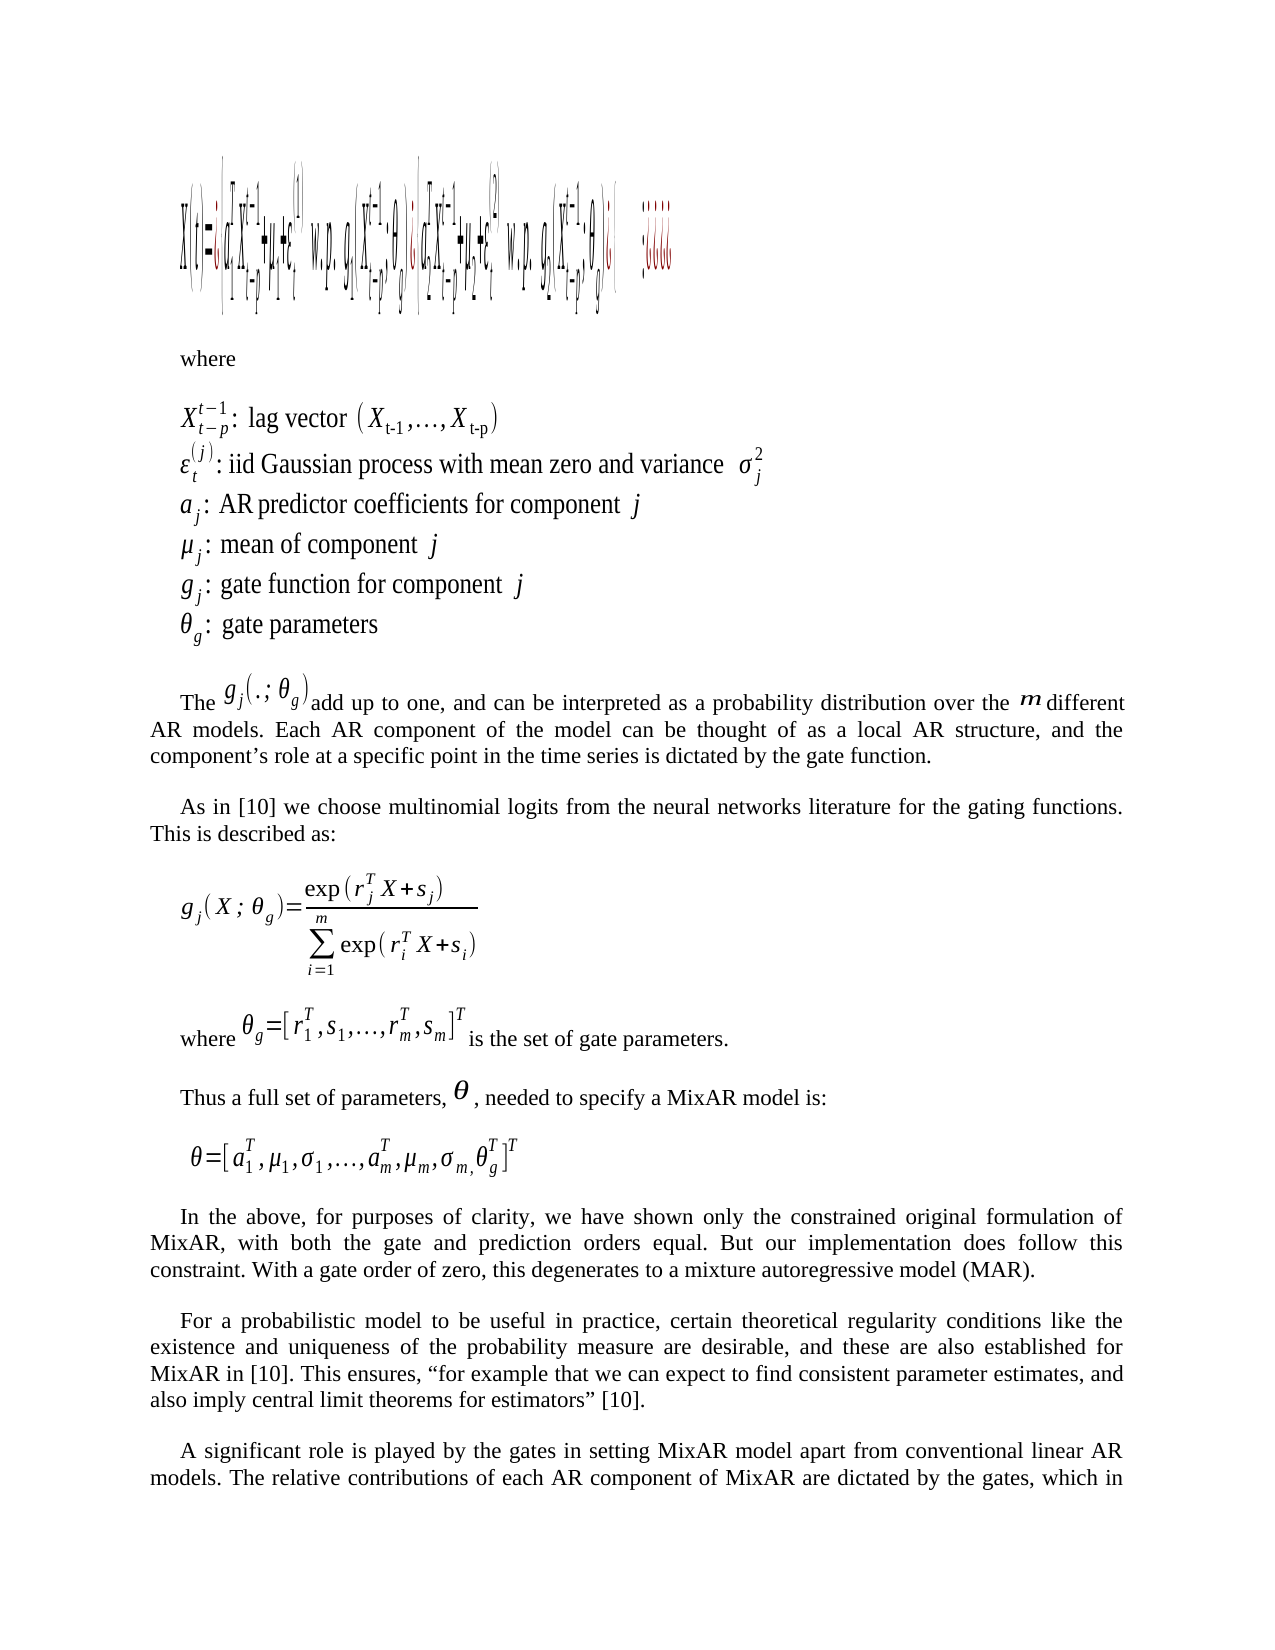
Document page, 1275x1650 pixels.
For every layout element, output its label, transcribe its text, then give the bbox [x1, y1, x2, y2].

text In the above, for purposes of clarity, we have shown only the constrained original formulation of MixAR, with both the gate and prediction orders equal. But our implementation does follow this constraint. With a gate order of zero, this degenerates to a mixture autoregressive model (MAR). [150, 1203, 1125, 1282]
text where [150, 345, 1125, 372]
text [150, 1437, 1125, 1490]
text As in [10] we choose multinomial logits from the neural networks literature for the gating functions. This is described as: [150, 793, 1125, 846]
text where is the set of gate parameters. [150, 1004, 1125, 1051]
text The add up to one, and can be interpreted as a probability distribution over the different AR models. Each AR component of the model can be thought of as a local AR structure, and the component’s role at a specific point in the time series is dictated by the gate function. [150, 672, 1125, 768]
text For a probabilistic model to be useful in practice, certain theoretical regularity conditions like the existence and uniqueness of the probability measure are desirable, and these are also established for MixAR in [10]. This ensures, “for example that we can expect to find consistent parameter estimates, and also imply central limit theorems for estimators” [10]. [150, 1307, 1125, 1412]
text Thus a full set of parameters, , needed to specify a MixAR model is: [150, 1076, 1125, 1111]
